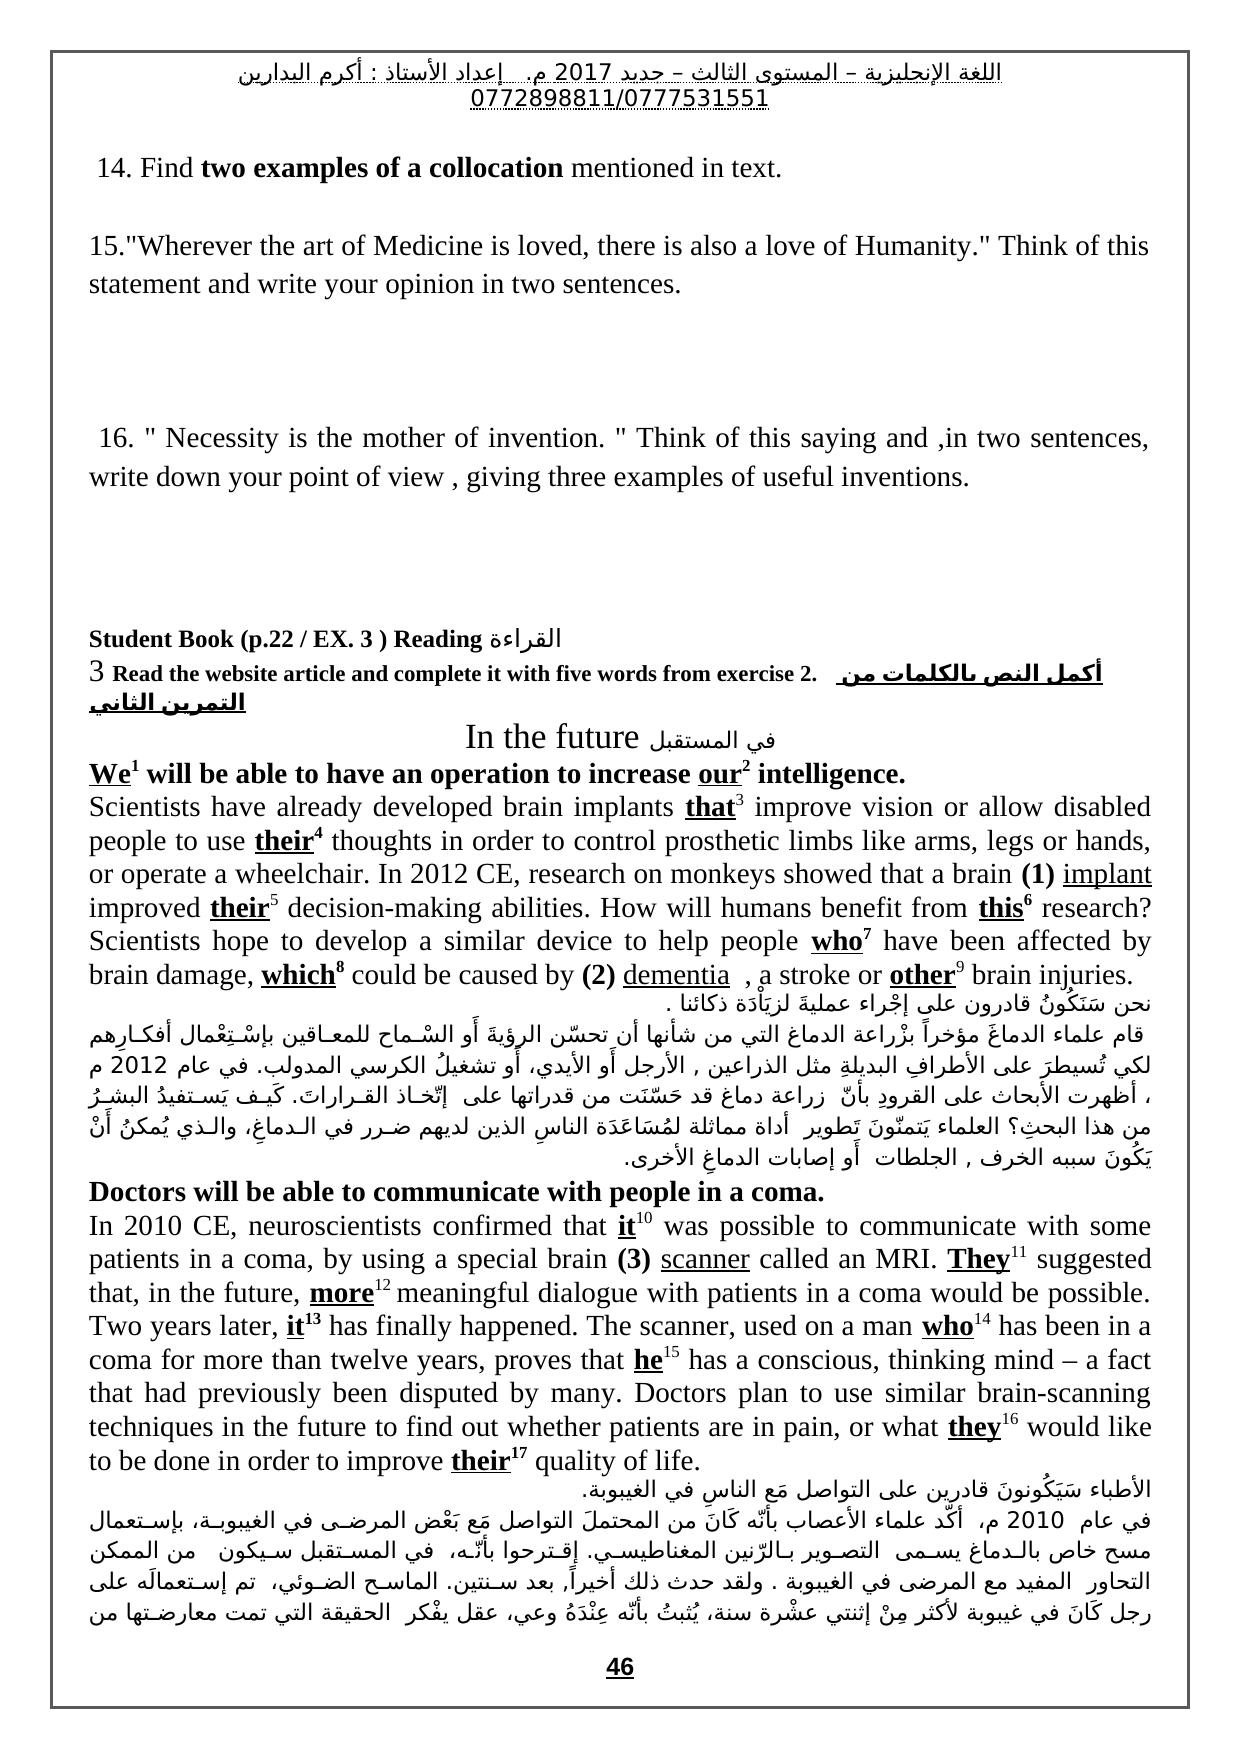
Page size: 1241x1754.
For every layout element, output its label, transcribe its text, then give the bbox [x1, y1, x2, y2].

text 3 Read the website article and complete it with five words from exercise 2. أكمل النص بالكلمات من التمرين الثاني [89, 653, 1152, 715]
text In the future في المستقبل [89, 715, 1152, 756]
text نحن سَنَكُونُ قادرون على إجْراء عمليةَ لزيَاْدَة ذكائنا . [89, 991, 1152, 1017]
text Student Book (p.22 / EX. 3 ) Reading القراءة [89, 624, 1152, 653]
text In 2010 CE, neuroscientists confirmed that it10 was possible to communicate with some patients in a coma, by using a special brain (3) scanner called an MRI. They11 suggested that, in the future, more12 meaningful dialogue with patients in a coma would be possible. Two years later, it13 has finally happened. The scanner, used on a man who14 has been in a coma for more than twelve years, proves that he15 has a conscious, thinking mind – a fact that had previously been disputed by many. Doctors plan to use similar brain-scanning techniques in the future to find out whether patients are in pain, or what they16 would like to be done in order to improve their17 quality of life. [89, 1208, 1152, 1476]
text 15."Wherever the art of Medicine is loved, there is also a love of Humanity." Think of this statement and write your opinion in two sentences. [89, 228, 1152, 300]
text 16. " Necessity is the mother of invention. " Think of this saying and ,in two sentences, write down your point of view , giving three examples of useful inventions. [89, 420, 1152, 492]
text Scientists have already developed brain implants that3 improve vision or allow disabled people to use their4 thoughts in order to control prosthetic limbs like arms, legs or hands, or operate a wheelchair. In 2012 CE, research on monkeys showed that a brain (1) implant improved their5 decision-making abilities. How will humans benefit from this6 research? Scientists hope to develop a similar device to help people who7 have been affected by brain damage, which8 could be caused by (2) dementia , a stroke or other9 brain injuries. [89, 789, 1152, 991]
text الأطباء سَيَكُونونَ قادرين على التواصل مَع الناسِ في الغيبوبة. [89, 1476, 1152, 1503]
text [89, 1507, 1152, 1625]
text 14. Find two examples of a collocation mentioned in text. [89, 151, 1152, 184]
text Doctors will be able to communicate with people in a coma. [89, 1174, 1152, 1208]
text We1 will be able to have an operation to increase our2 intelligence. [89, 756, 1152, 789]
text قام علماء الدماغَ مؤخراً بزْراعة الدماغ التي من شأنها أن تحسّن الرؤيةَ أَو السْماح للمعاقين بإسْتِعْمال أفكارِهم لكي تُسيطرَ على الأطرافِ البديلةِ مثل الذراعين , الأرجل أَو الأيدي، أَو تشغيلُ الكرسي المدولب. في عام 2012 م ، أظهرت الأبحاث على القرودِ بأنّ زراعة دماغ قد حَسّنَت من قدراتها على إتّخاذ القراراتَ. كَيف يَستفيدُ البشرُ من هذا البحثِ؟ العلماء يَتمنّونَ تَطوير أداة مماثلة لمُسَاعَدَة الناسِ الذين لديهم ضرر في الدماغِ، والذي يُمكنُ أَنْ يَكُونَ سببه الخرف , الجلطات أَو إصابات الدماغِ الأخرى. [89, 1021, 1152, 1170]
